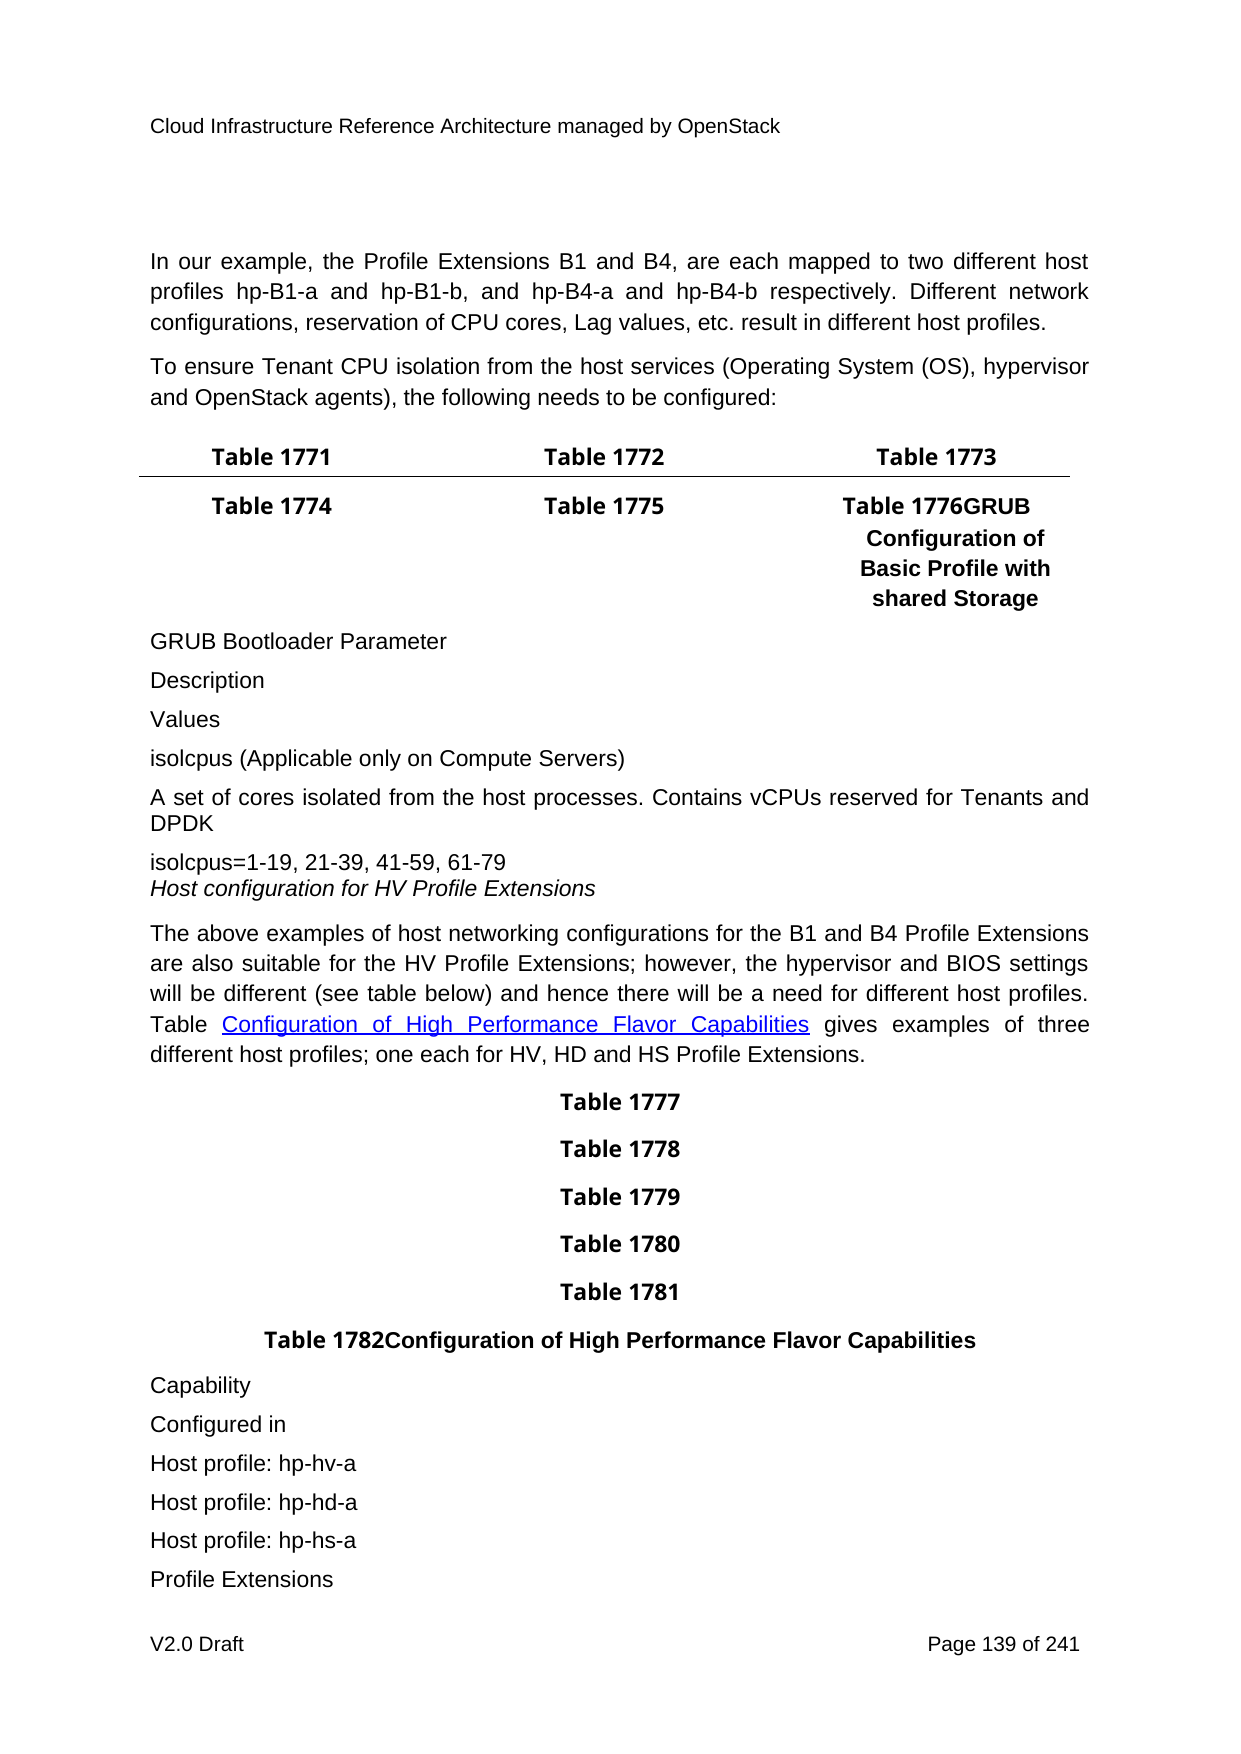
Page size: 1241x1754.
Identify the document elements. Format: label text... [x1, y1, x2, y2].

text To ensure Tenant CPU isolation from the host services (Operating System (OS), hypervisor and OpenStack agents), the following needs to be configured: [150, 353, 1090, 410]
text Host configuration for HV Profile Extensions [150, 875, 1090, 901]
text GRUB Configuration of Basic Profile with shared Storage [150, 490, 393, 521]
text GRUB Configuration of Basic Profile with shared Storage [815, 490, 1058, 612]
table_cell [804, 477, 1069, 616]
text Configuration of High Performance Flavor Capabilities [150, 1086, 1090, 1355]
text GRUB Configuration of Basic Profile with shared Storage [416, 441, 792, 472]
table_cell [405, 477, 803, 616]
text The above examples of host networking configurations for the B1 and B4 Profile Extensions are also suitable for the HV Profile Extensions; however, the hypervisor and BIOS settings will be different (see table below) and hence there will be a need for different host profiles. Table Configuration of High Performance Flavor Capabilities gives examples of three different host profiles; one each for HV, HD and HS Profile Extensions. [150, 920, 1090, 1067]
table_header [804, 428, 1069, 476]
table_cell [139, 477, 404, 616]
text GRUB Configuration of Basic Profile with shared Storage [150, 441, 393, 472]
text GRUB Configuration of Basic Profile with shared Storage [815, 441, 1058, 472]
text GRUB Configuration of Basic Profile with shared Storage [416, 490, 792, 521]
text In our example, the Profile Extensions B1 and B4, are each mapped to two different host profiles hp-B1-a and hp-B1-b, and hp-B4-a and hp-B4-b respectively. Different network configurations, reservation of CPU cores, Lag values, etc. result in different host profiles. [150, 248, 1090, 335]
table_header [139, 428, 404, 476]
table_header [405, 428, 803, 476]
